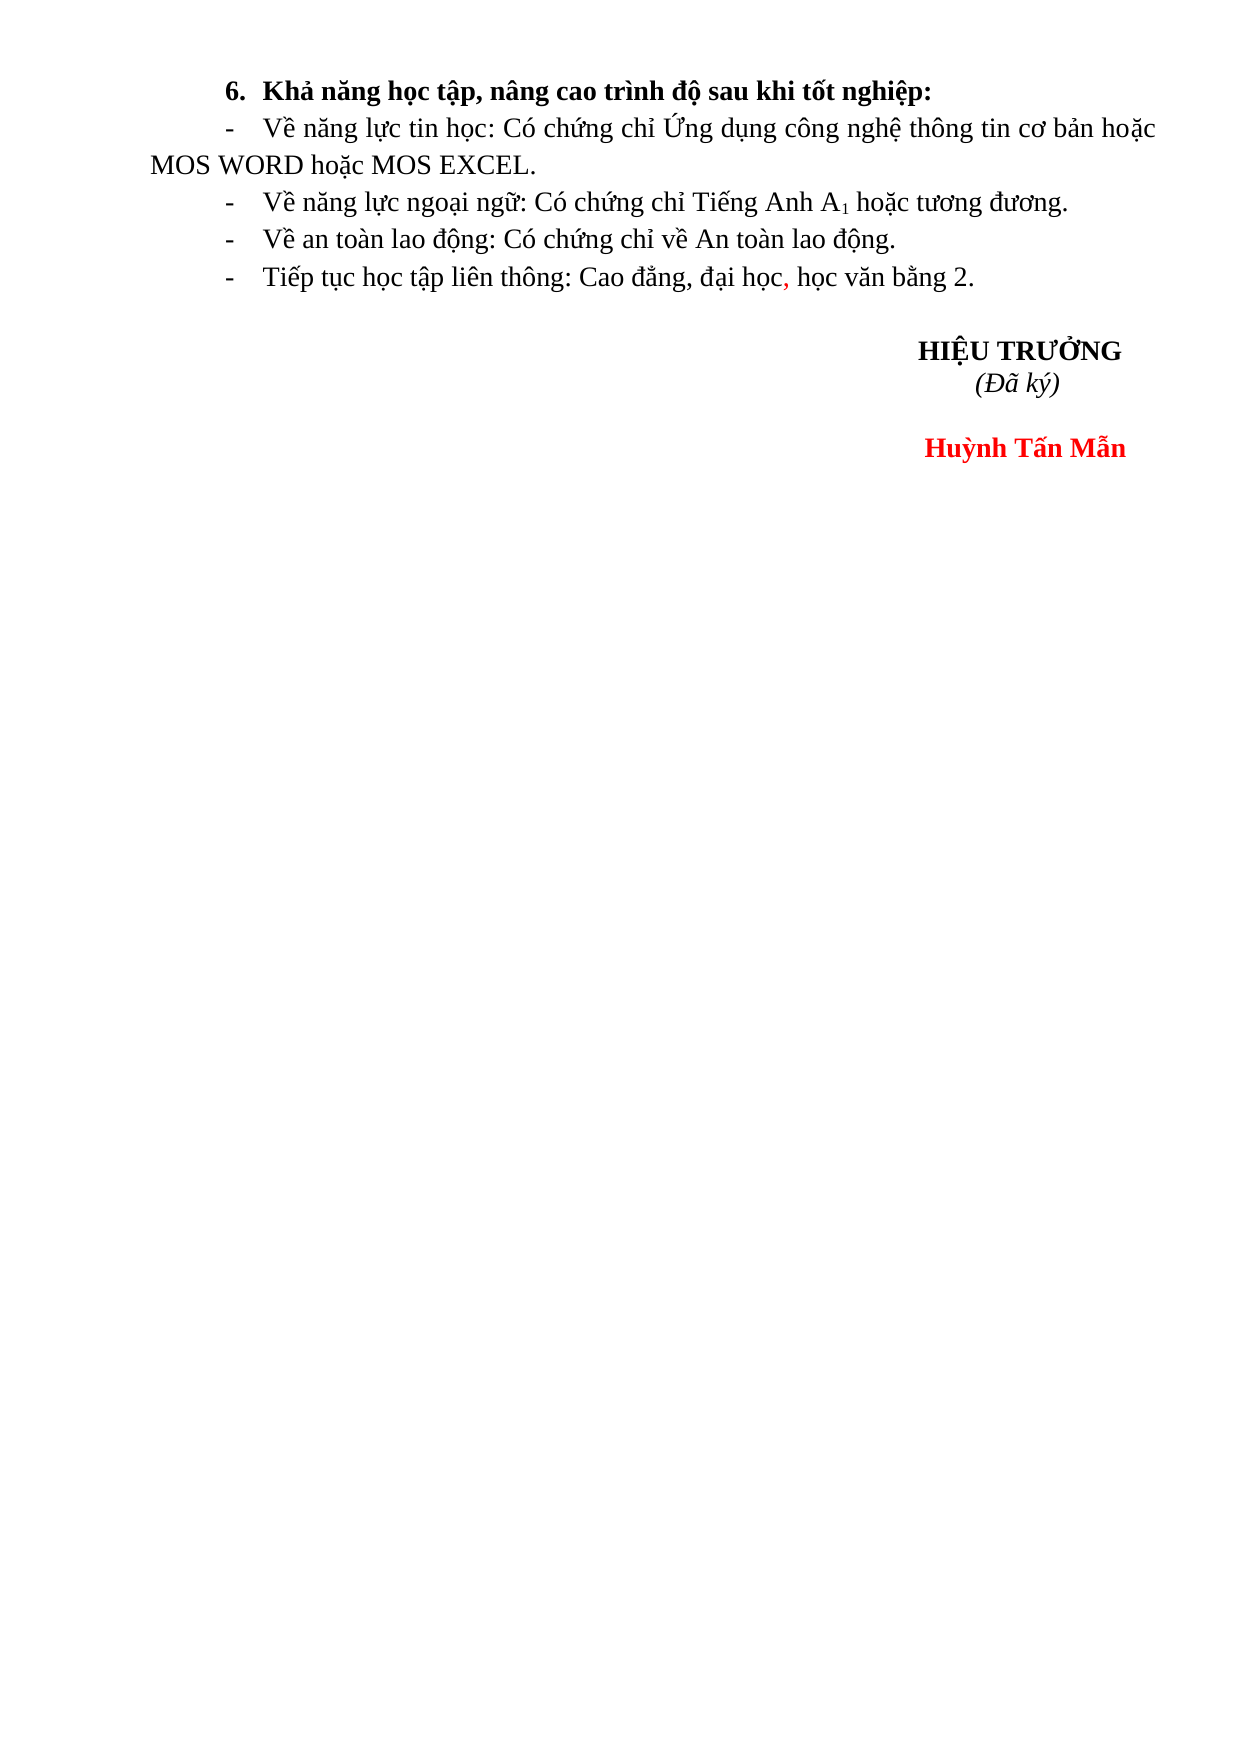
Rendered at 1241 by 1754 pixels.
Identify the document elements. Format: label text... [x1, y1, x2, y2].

list Về năng lực ngoại ngữ: Có chứng chỉ Tiếng Anh A1 hoặc tương đương. [150, 185, 1157, 218]
text HIỆU TRƯỞNG [150, 334, 1152, 367]
list Khả năng học tập, nâng cao trình độ sau khi tốt nghiệp: [150, 74, 1157, 106]
text Huỳnh Tấn Mẫn [150, 431, 1152, 464]
text (Đã ký) [150, 367, 1152, 399]
list Về năng lực tin học: Có chứng chỉ Ứng dụng công nghệ thông tin cơ bản hoặc MOS WORD hoặc MOS EXCEL. [150, 111, 1157, 181]
list Tiếp tục học tập liên thông: Cao đẳng, đại học, học văn bằng 2. [150, 260, 1157, 292]
list Về an toàn lao động: Có chứng chỉ về An toàn lao động. [150, 223, 1157, 255]
